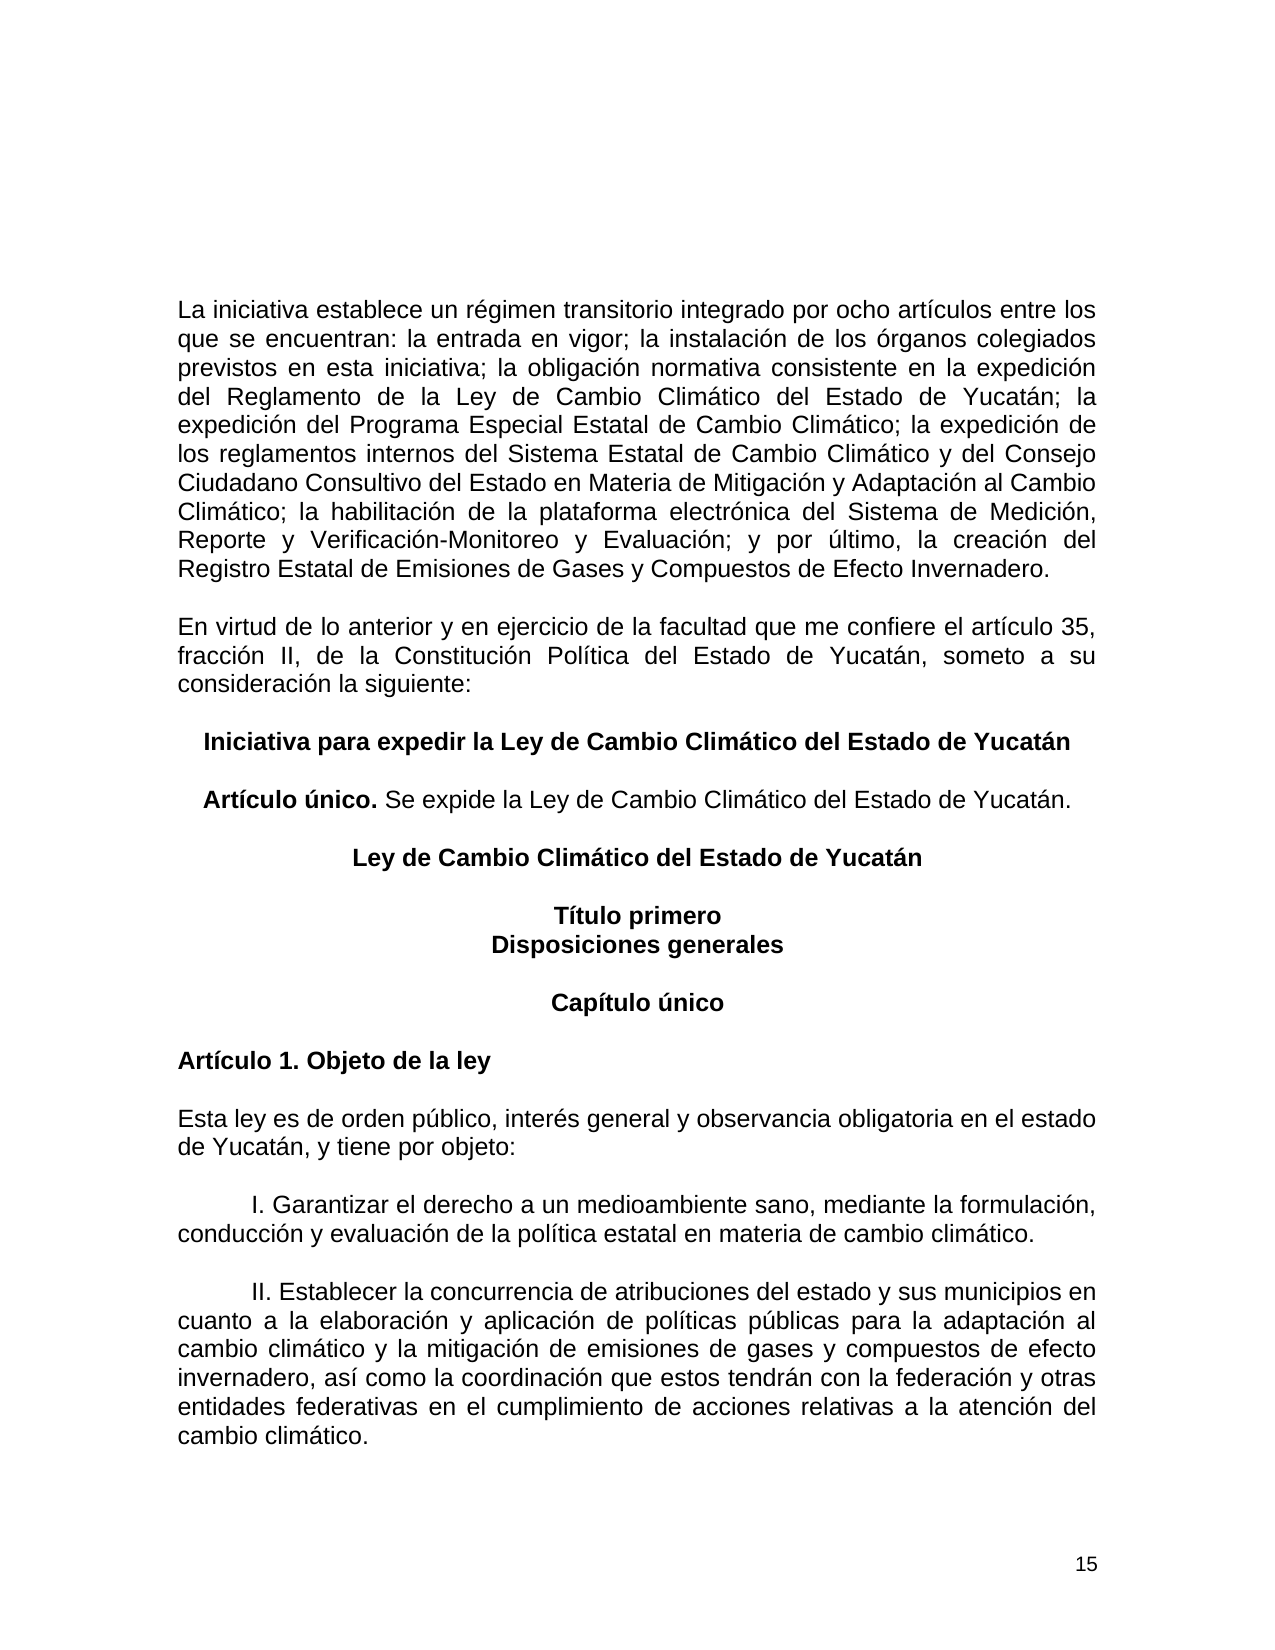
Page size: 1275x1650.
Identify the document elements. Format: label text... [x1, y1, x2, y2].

text Artículo único. Se expide la Ley de Cambio Climático del Estado de Yucatán. [177, 785, 1098, 814]
text Esta ley es de orden público, interés general y observancia obligatoria en el estado de Yucatán, y tiene por objeto: [177, 1104, 1098, 1161]
text Título primero Disposiciones generales [177, 901, 1098, 959]
text II. Establecer la concurrencia de atribuciones del estado y sus municipios en cuanto a la elaboración y aplicación de políticas públicas para la adaptación al cambio climático y la mitigación de emisiones de gases y compuestos de efecto invernadero, así como la coordinación que estos tendrán con la federación y otras entidades federativas en el cumplimiento de acciones relativas a la atención del cambio climático. [177, 1277, 1098, 1449]
text En virtud de lo anterior y en ejercicio de la facultad que me confiere el artículo 35, fracción II, de la Constitución Política del Estado de Yucatán, someto a su consideración la siguiente: [177, 612, 1098, 698]
text Ley de Cambio Climático del Estado de Yucatán [177, 843, 1098, 872]
text Artículo 1. Objeto de la ley [177, 1046, 1098, 1074]
text I. Garantizar el derecho a un medioambiente sano, mediante la formulación, conducción y evaluación de la política estatal en materia de cambio climático. [177, 1190, 1098, 1248]
text La iniciativa establece un régimen transitorio integrado por ocho artículos entre los que se encuentran: la entrada en vigor; la instalación de los órganos colegiados previstos en esta iniciativa; la obligación normativa consistente en la expedición del Reglamento de la Ley de Cambio Climático del Estado de Yucatán; la expedición del Programa Especial Estatal de Cambio Climático; la expedición de los reglamentos internos del Sistema Estatal de Cambio Climático y del Consejo Ciudadano Consultivo del Estado en Materia de Mitigación y Adaptación al Cambio Climático; la habilitación de la plataforma electrónica del Sistema de Medición, Reporte y Verificación-Monitoreo y Evaluación; y por último, la creación del Registro Estatal de Emisiones de Gases y Compuestos de Efecto Invernadero. [177, 295, 1098, 583]
text Capítulo único [177, 988, 1098, 1017]
text Iniciativa para expedir la Ley de Cambio Climático del Estado de Yucatán [177, 727, 1098, 756]
